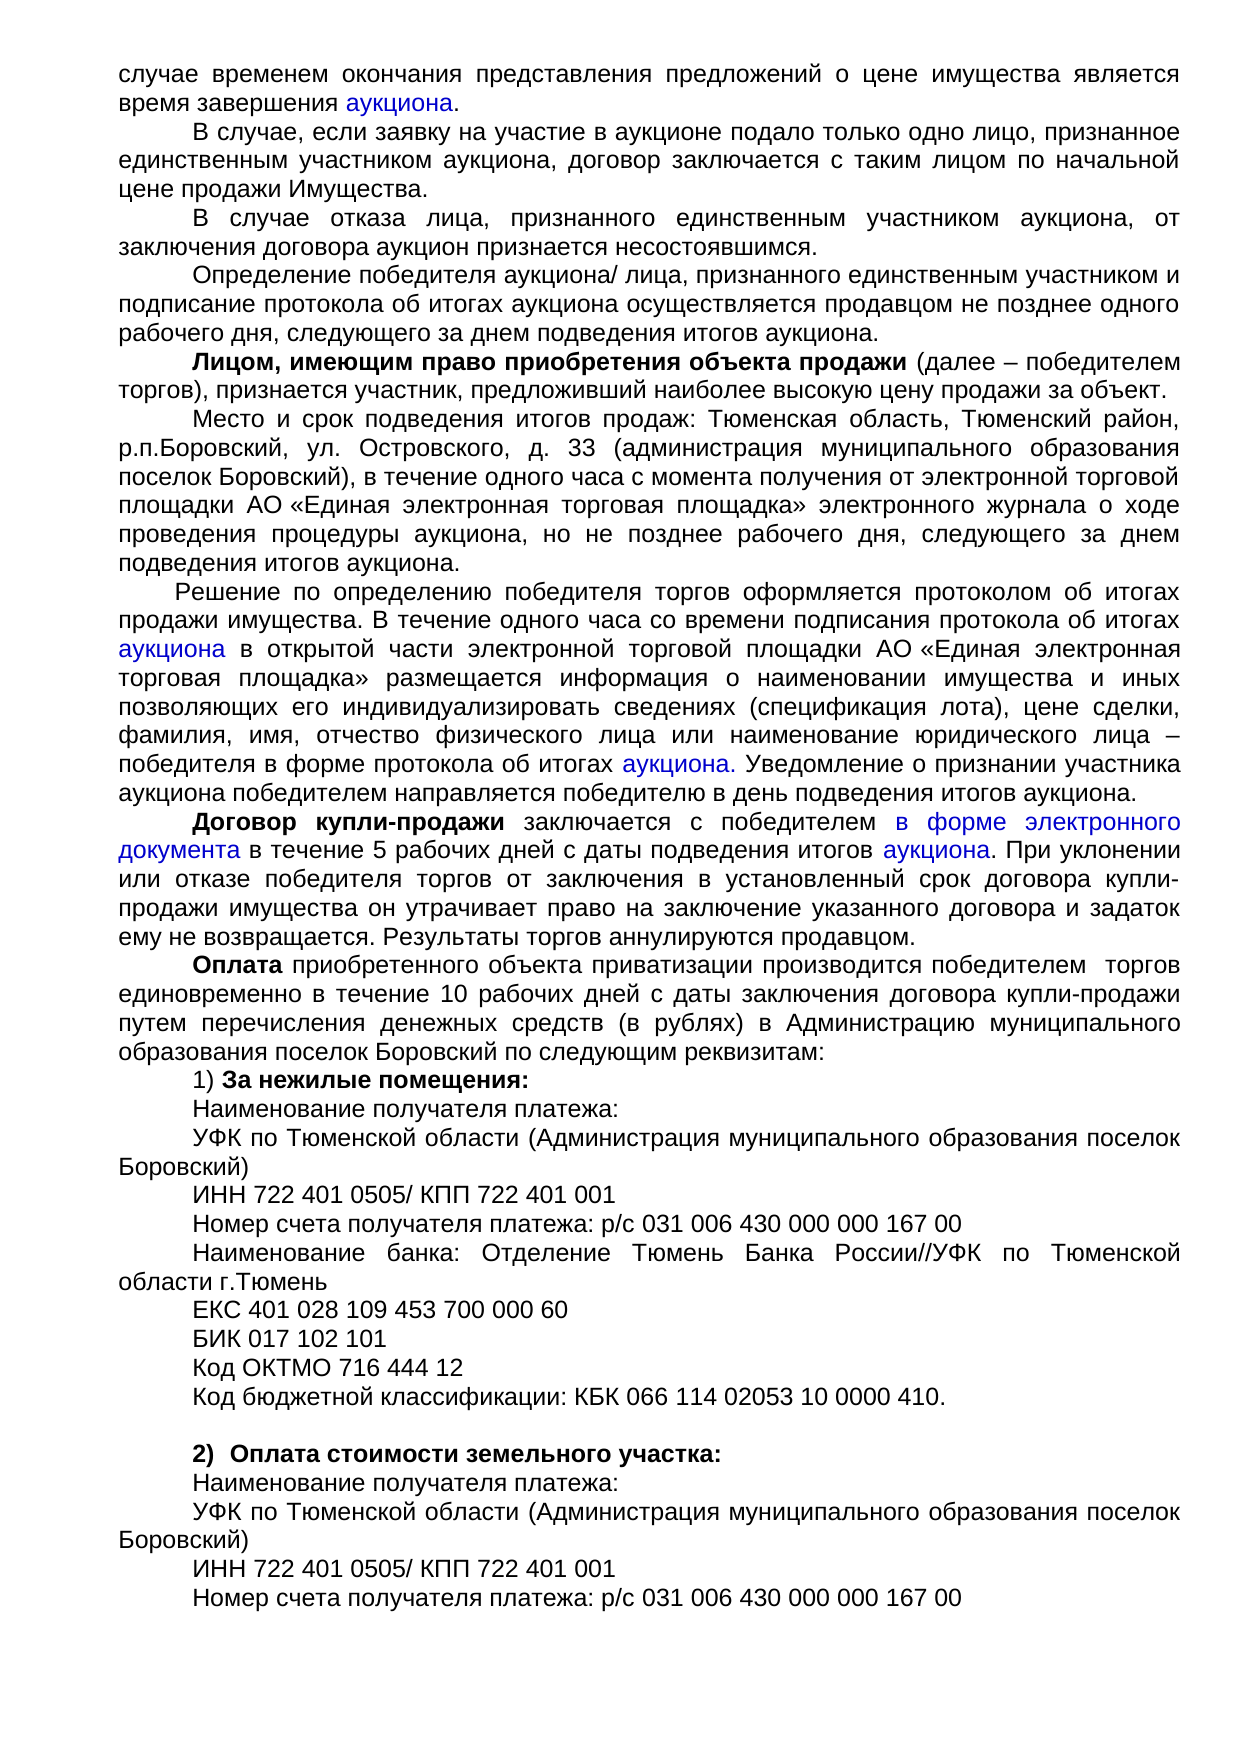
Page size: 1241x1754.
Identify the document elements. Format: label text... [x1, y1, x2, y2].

text Решение по определению победителя торгов оформляется протоколом об итогах продажи имущества. В течение одного часа со времени подписания протокола об итогах аукциона в открытой части электронной торговой площадки АО «Единая электронная торговая площадка» размещается информация о наименовании имущества и иных позволяющих его индивидуализировать сведениях (спецификация лота), цене сделки, фамилия, имя, отчество физического лица или наименование юридического лица – победителя в форме протокола об итогах аукциона. Уведомление о признании участника аукциона победителем направляется победителю в день подведения итогов аукциона. [118, 577, 1181, 807]
text Наименование банка: Отделение Тюмень Банка России//УФК по Тюменской области г.Тюмень [118, 1238, 1181, 1295]
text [118, 59, 1181, 117]
text Договор купли-продажи заключается с победителем в форме электронного документа в течение 5 рабочих дней с даты подведения итогов аукциона. При уклонении или отказе победителя торгов от заключения в установленный срок договора купли-продажи имущества он утрачивает право на заключение указанного договора и задаток ему не возвращается. Результаты торгов аннулируются продавцом. [118, 807, 1181, 950]
text Номер счета получателя платежа: р/с 031 006 430 000 000 167 00 [118, 1209, 1181, 1238]
text БИК 017 102 101 [118, 1324, 1181, 1353]
list Оплата стоимости земельного участка: [192, 1439, 1182, 1468]
text Определение победителя аукциона/ лица, признанного единственным участником и подписание протокола об итогах аукциона осуществляется продавцом не позднее одного рабочего дня, следующего за днем подведения итогов аукциона. [118, 260, 1181, 347]
text Лицом, имеющим право приобретения объекта продажи (далее – победителем торгов), признается участник, предложивший наиболее высокую цену продажи за объект. [118, 347, 1181, 404]
text Место и срок подведения итогов продаж: Тюменская область, Тюменский район, р.п.Боровский, ул. Островского, д. 33 (администрация муниципального образования поселок Боровский), в течение одного часа с момента получения от электронной торговой площадки АО «Единая электронная торговая площадка» электронного журнала о ходе проведения процедуры аукциона, но не позднее рабочего дня, следующего за днем подведения итогов аукциона. [118, 404, 1181, 577]
text В случае, если заявку на участие в аукционе подало только одно лицо, признанное единственным участником аукциона, договор заключается с таким лицом по начальной цене продажи Имущества. [118, 117, 1181, 203]
text Наименование получателя платежа: [118, 1468, 1181, 1497]
text Код бюджетной классификации: КБК 066 114 02053 10 0000 410. [118, 1382, 1182, 1410]
text УФК по Тюменской области (Администрация муниципального образования поселок Боровский) [118, 1497, 1181, 1554]
list За нежилые помещения: [118, 1065, 1182, 1094]
text ИНН 722 401 0505/ КПП 722 401 001 [118, 1554, 1181, 1583]
text Код ОКТМО 716 444 12 [118, 1353, 1181, 1382]
text ИНН 722 401 0505/ КПП 722 401 001 [118, 1180, 1181, 1209]
text Оплата приобретенного объекта приватизации производится победителем торгов единовременно в течение 10 рабочих дней с даты заключения договора купли-продажи путем перечисления денежных средств (в рублях) в Администрацию муниципального образования поселок Боровский по следующим реквизитам: [118, 950, 1182, 1065]
text ЕКС 401 028 109 453 700 000 60 [118, 1295, 1181, 1324]
text УФК по Тюменской области (Администрация муниципального образования поселок Боровский) [118, 1123, 1181, 1180]
text Номер счета получателя платежа: р/с 031 006 430 000 000 167 00 [118, 1583, 1181, 1612]
text Наименование получателя платежа: [118, 1094, 1181, 1123]
text В случае отказа лица, признанного единственным участником аукциона, от заключения договора аукцион признается несостоявшимся. [118, 203, 1181, 260]
